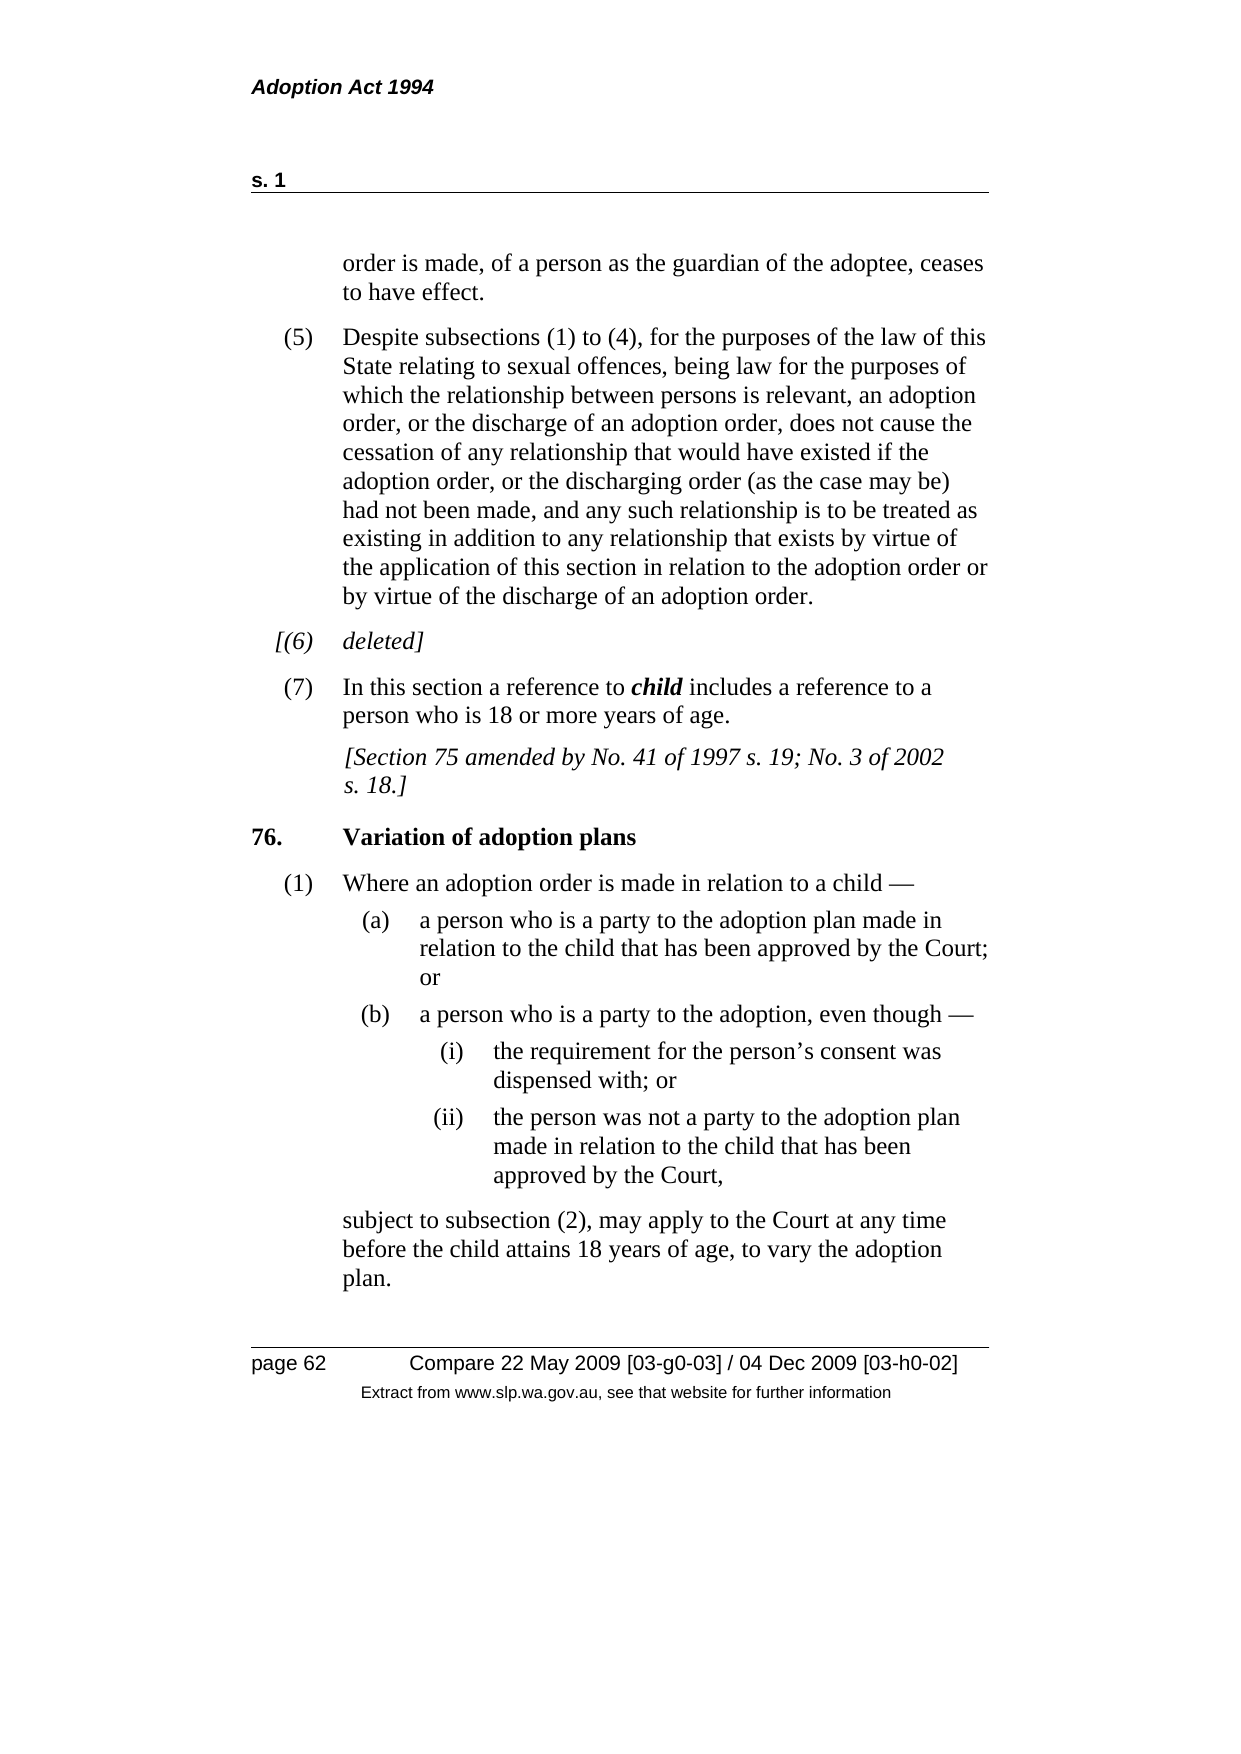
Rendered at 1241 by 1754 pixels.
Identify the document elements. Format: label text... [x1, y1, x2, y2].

text (1) Where an adoption order is made in relation to a child — [251, 868, 989, 896]
text (ii) the person was not a party to the adoption plan made in relation to the child that has been approved by the Court, [251, 1102, 989, 1188]
subtitle 76. Variation of adoption plans [251, 822, 989, 851]
text (b) a person who is a party to the adoption, even though — [251, 999, 989, 1028]
text (7) In this section a reference to child includes a reference to a person who is 18 or more years of age. [251, 672, 989, 729]
text subject to subsection (2), may apply to the Court at any time before the child attains 18 years of age, to vary the adoption plan. [251, 1205, 989, 1291]
text [Section 75 amended by No. 41 of 1997 s. 19; No. 3 of 2002 s. 18.] [251, 742, 989, 799]
text (a) a person who is a party to the adoption plan made in relation to the child that has been approved by the Court; or [251, 905, 989, 991]
text [(6) deleted] [251, 626, 989, 655]
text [251, 248, 989, 306]
text (5) Despite subsections (1) to (4), for the purposes of the law of this State relating to sexual offences, being law for the purposes of which the relationship between persons is relevant, an adoption order, or the discharge of an adoption order, does not cause the cessation of any relationship that would have existed if the adoption order, or the discharging order (as the case may be) had not been made, and any such relationship is to be treated as existing in addition to any relationship that exists by virtue of the application of this section in relation to the adoption order or by virtue of the discharge of an adoption order. [251, 322, 989, 610]
text (i) the requirement for the person’s consent was dispensed with; or [251, 1036, 989, 1094]
